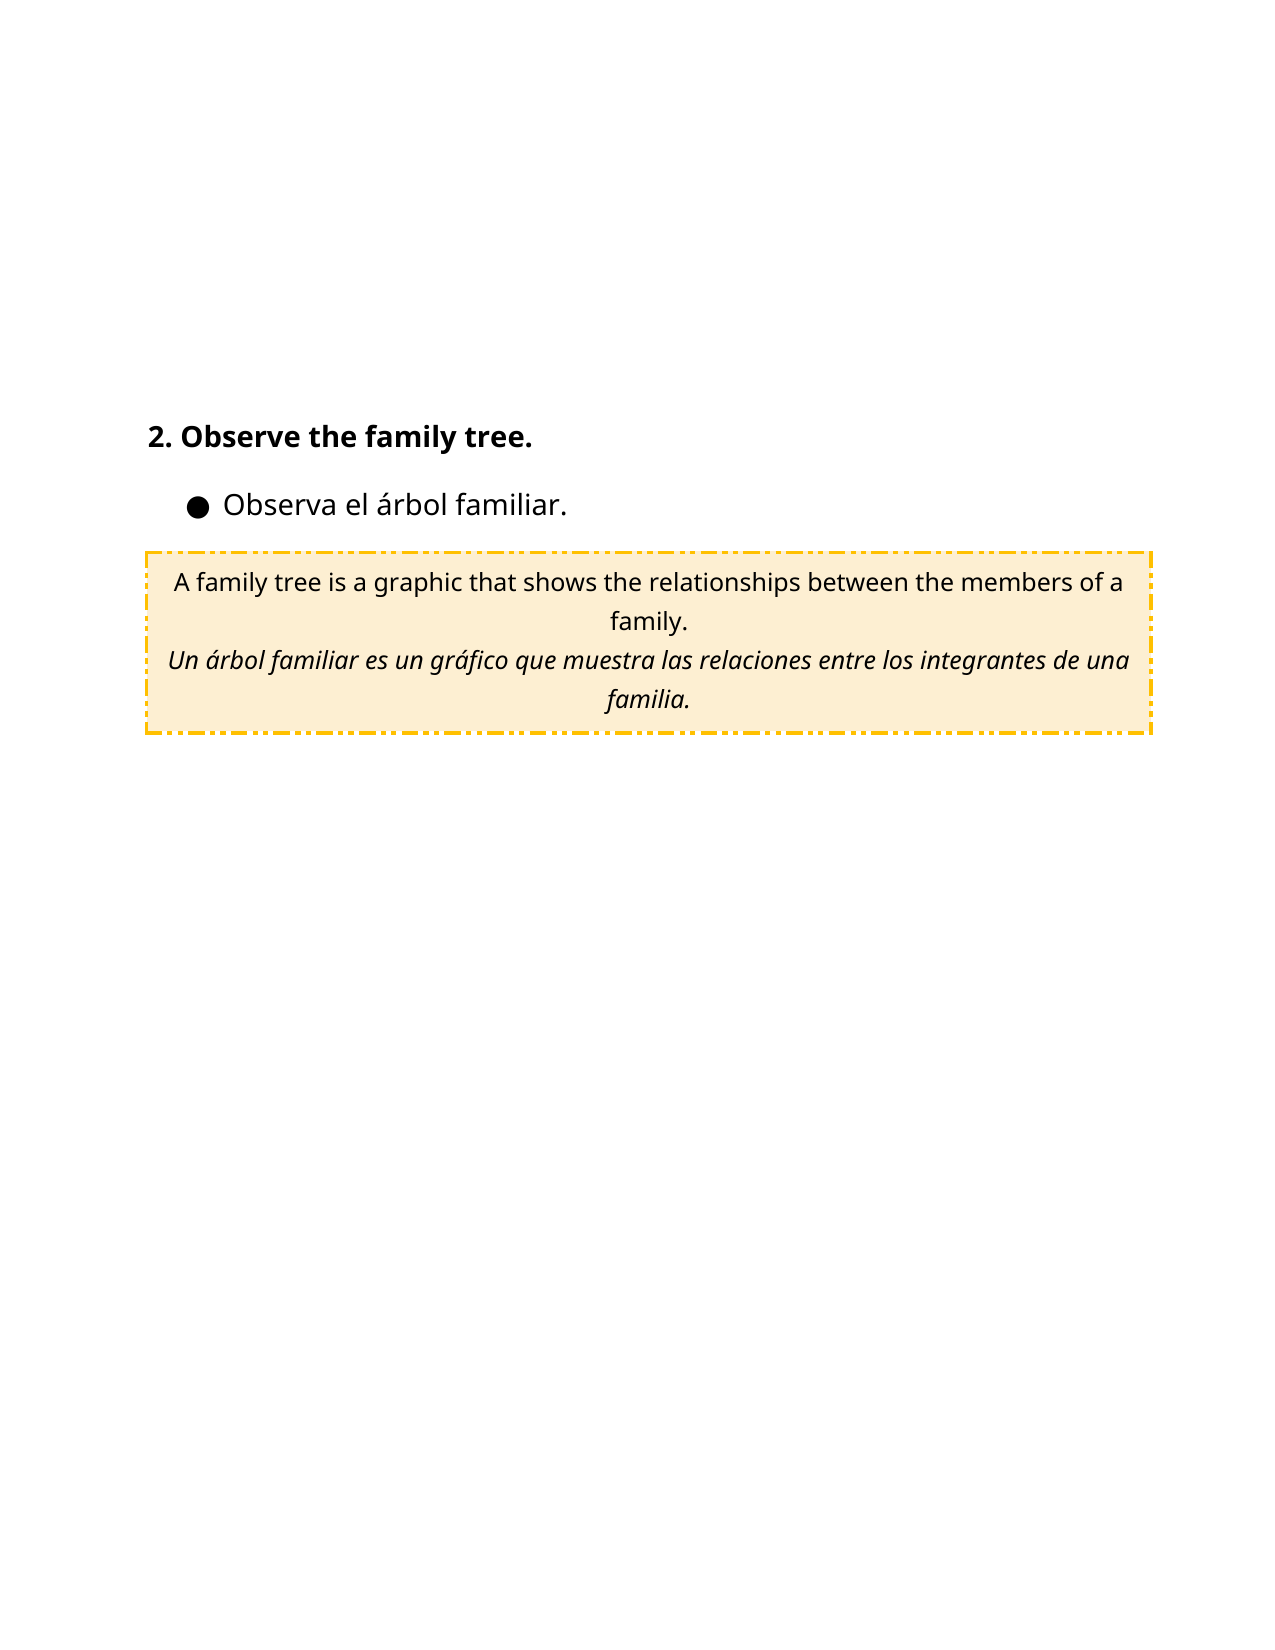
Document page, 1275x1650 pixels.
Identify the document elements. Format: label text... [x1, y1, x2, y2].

table_header A family tree is a graphic that shows the relationships between the members of a family. Un árbol familiar es un gráfico que muestra las relaciones entre los integrantes de una familia. [147, 551, 1151, 731]
text 2. Observe the family tree. [148, 417, 1152, 456]
list Observa el árbol familiar. [185, 473, 1152, 532]
